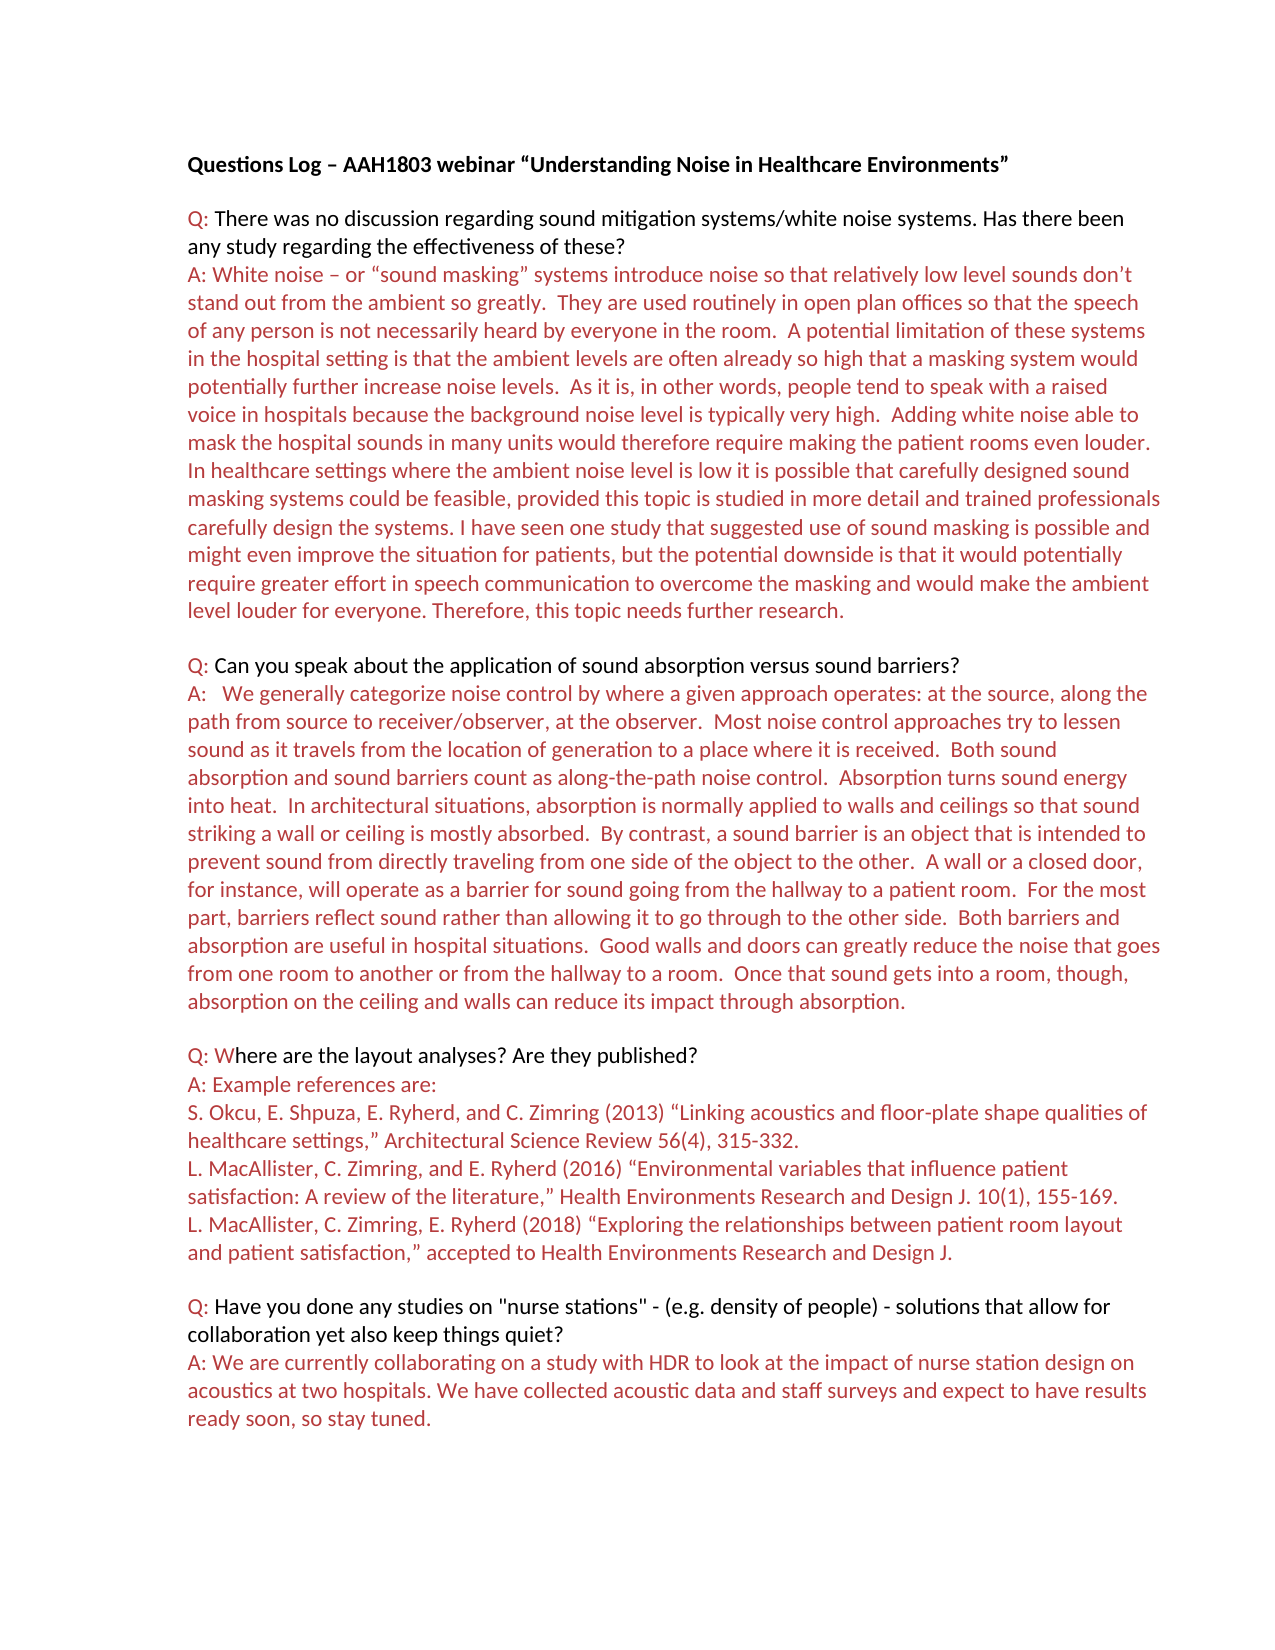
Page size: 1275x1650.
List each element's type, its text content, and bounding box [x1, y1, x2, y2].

text A: Example references are: [187, 1070, 1162, 1098]
text Q: Have you done any studies on "nurse stations" - (e.g. density of people) - solutions that allow for collaboration yet also keep things quiet? [187, 1292, 1162, 1348]
text S. Okcu, E. Shpuza, E. Ryherd, and C. Zimring (2013) “Linking acoustics and floor-plate shape qualities of healthcare settings,” Architectural Science Review 56(4), 315-332. [187, 1098, 1162, 1154]
text Q: There was no discussion regarding sound mitigation systems/white noise systems. Has there been any study regarding the effectiveness of these? [187, 204, 1162, 260]
text Q: Where are the layout analyses? Are they published? [187, 1042, 1162, 1070]
text L. MacAllister, C. Zimring, E. Ryherd (2018) “Exploring the relationships between patient room layout and patient satisfaction,” accepted to Health Environments Research and Design J. [187, 1210, 1162, 1266]
text L. MacAllister, C. Zimring, and E. Ryherd (2016) “Environmental variables that influence patient satisfaction: A review of the literature,” Health Environments Research and Design J. 10(1), 155-169. [187, 1154, 1162, 1210]
text A: We generally categorize noise control by where a given approach operates: at the source, along the path from source to receiver/observer, at the observer. Most noise control approaches try to lessen sound as it travels from the location of generation to a place where it is received. Both sound absorption and sound barriers count as along-the-path noise control. Absorption turns sound energy into heat. In architectural situations, absorption is normally applied to walls and ceilings so that sound striking a wall or ceiling is mostly absorbed. By contrast, a sound barrier is an object that is intended to prevent sound from directly traveling from one side of the object to the other. A wall or a closed door, for instance, will operate as a barrier for sound going from the hallway to a patient room. For the most part, barriers reflect sound rather than allowing it to go through to the other side. Both barriers and absorption are useful in hospital situations. Good walls and doors can greatly reduce the noise that goes from one room to another or from the hallway to a room. Once that sound gets into a room, though, absorption on the ceiling and walls can reduce its impact through absorption. [187, 679, 1162, 1015]
text Questions Log – AAH1803 webinar “Understanding Noise in Healthcare Environments” [187, 150, 1162, 178]
text A: White noise – or “sound masking” systems introduce noise so that relatively low level sounds don’t stand out from the ambient so greatly. They are used routinely in open plan offices so that the speech of any person is not necessarily heard by everyone in the room. A potential limitation of these systems in the hospital setting is that the ambient levels are often already so high that a masking system would potentially further increase noise levels. As it is, in other words, people tend to speak with a raised voice in hospitals because the background noise level is typically very high. Adding white noise able to mask the hospital sounds in many units would therefore require making the patient rooms even louder. In healthcare settings where the ambient noise level is low it is possible that carefully designed sound masking systems could be feasible, provided this topic is studied in more detail and trained professionals carefully design the systems. I have seen one study that suggested use of sound masking is possible and might even improve the situation for patients, but the potential downside is that it would potentially require greater effort in speech communication to overcome the masking and would make the ambient level louder for everyone. Therefore, this topic needs further research. [187, 260, 1162, 625]
text A: We are currently collaborating on a study with HDR to look at the impact of nurse station design on acoustics at two hospitals. We have collected acoustic data and staff surveys and expect to have results ready soon, so stay tuned. [187, 1348, 1162, 1432]
text Q: Can you speak about the application of sound absorption versus sound barriers? [187, 651, 1162, 679]
